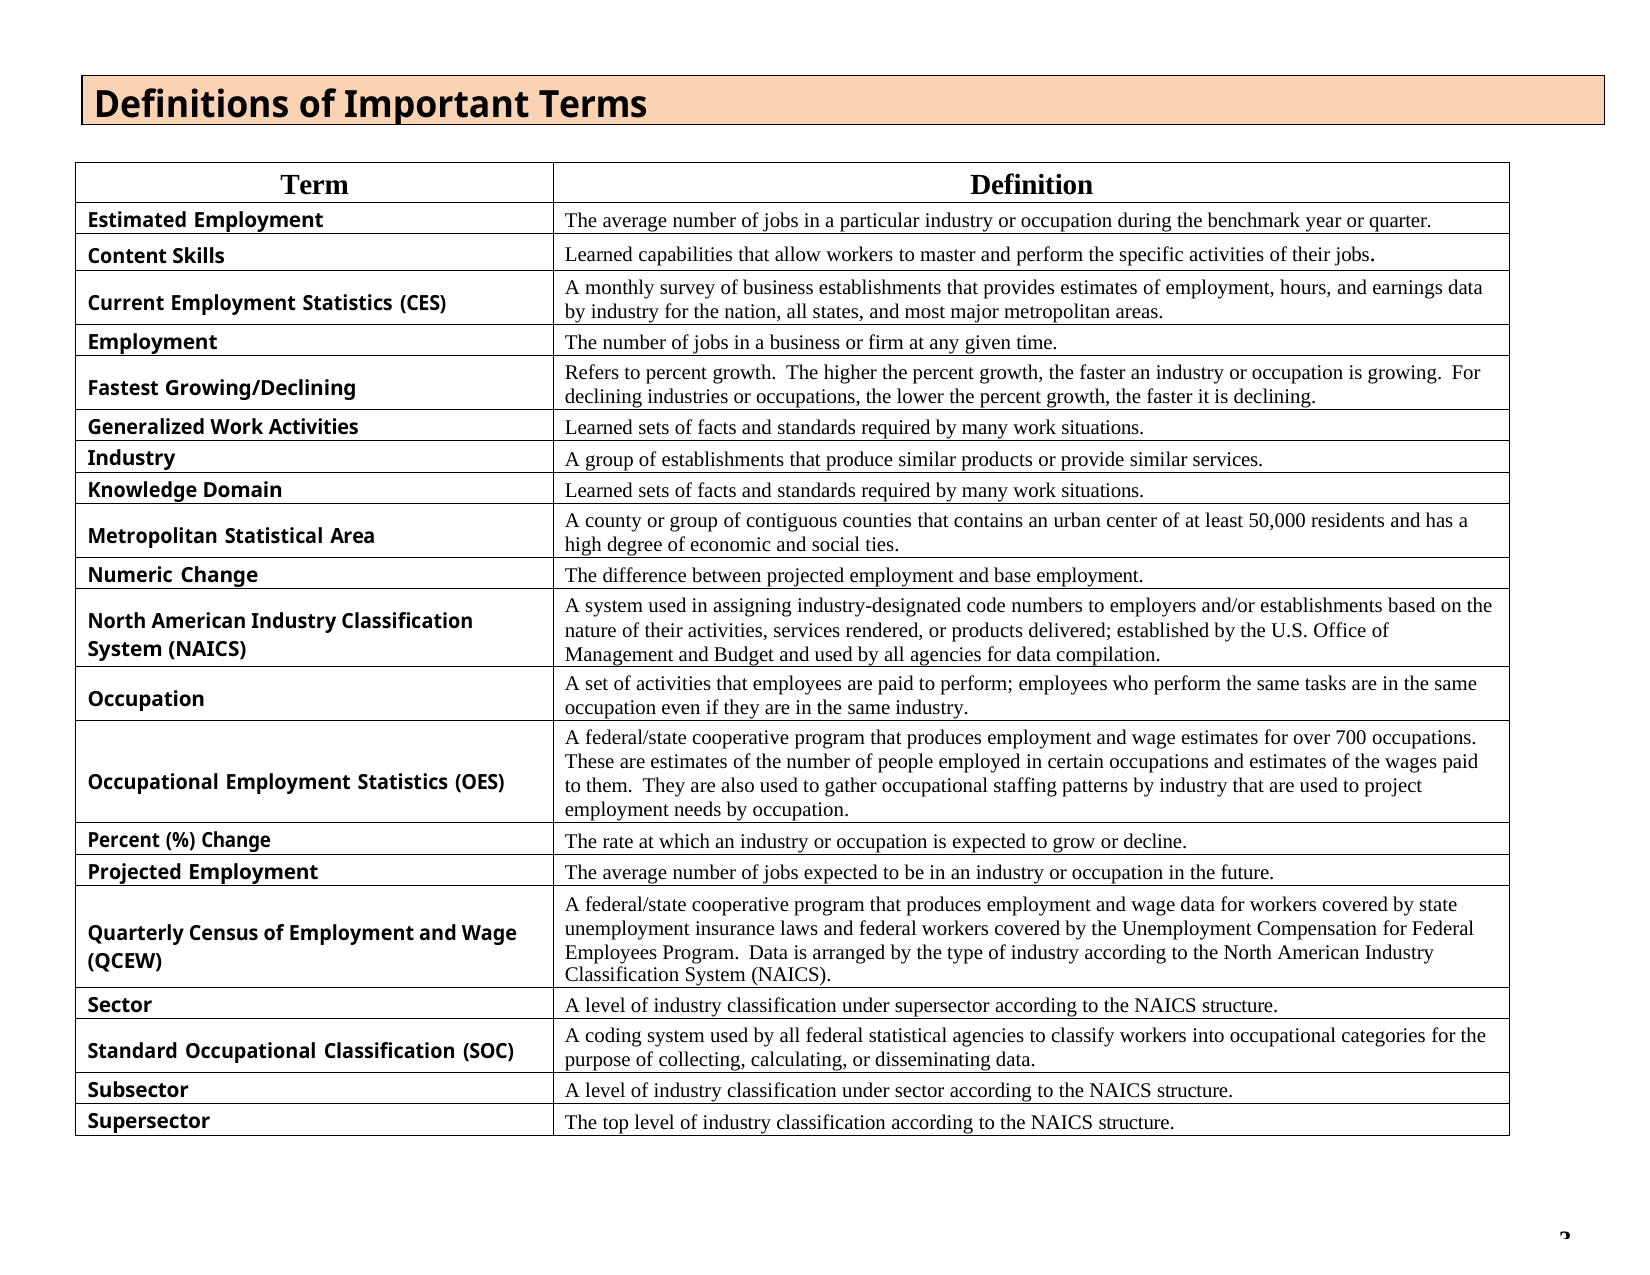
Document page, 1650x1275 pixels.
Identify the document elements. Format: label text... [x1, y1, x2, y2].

table_cell Employment [76, 325, 553, 355]
table_cell Metropolitan Statistical Area [76, 504, 553, 557]
table_cell Learned capabilities that allow workers to master and perform the specific activities of their jobs. [554, 234, 1509, 269]
table_cell Percent (%) Change [76, 823, 553, 853]
table_cell Content Skills [76, 234, 553, 269]
table_cell Occupation [76, 667, 553, 720]
table_cell A level of industry classification under sector according to the NAICS structure. [554, 1073, 1509, 1103]
table_cell Estimated Employment [76, 203, 553, 233]
table_cell Numeric Change [76, 558, 553, 588]
table_cell Standard Occupational Classification (SOC) [76, 1019, 553, 1072]
table_cell A federal/state cooperative program that produces employment and wage data for workers covered by state unemployment insurance laws and federal workers covered by the Unemployment Compensation for Federal Employees Program. Data is arranged by the type of industry according to the North American Industry Classification System (NAICS). [554, 886, 1509, 987]
table_cell Sector [76, 988, 553, 1018]
table_cell The average number of jobs in a particular industry or occupation during the benchmark year or quarter. [554, 203, 1509, 233]
table_cell North American Industry Classification System (NAICS) [76, 589, 553, 666]
table_cell The difference between projected employment and base employment. [554, 558, 1509, 588]
table_cell A set of activities that employees are paid to perform; employees who perform the same tasks are in the same occupation even if they are in the same industry. [554, 667, 1509, 720]
table_cell Projected Employment [76, 855, 553, 885]
table_cell A coding system used by all federal statistical agencies to classify workers into occupational categories for the purpose of collecting, calculating, or disseminating data. [554, 1019, 1509, 1072]
table_cell A system used in assigning industry-designated code numbers to employers and/or establishments based on the nature of their activities, services rendered, or products delivered; established by the U.S. Office of Management and Budget and used by all agencies for data compilation. [554, 589, 1509, 666]
table_cell Supersector [76, 1104, 553, 1134]
table_cell A group of establishments that produce similar products or provide similar services. [554, 441, 1509, 472]
table_cell Knowledge Domain [76, 473, 553, 503]
table_cell Quarterly Census of Employment and Wage (QCEW) [76, 886, 553, 987]
table_cell Learned sets of facts and standards required by many work situations. [554, 410, 1509, 440]
table_cell Industry [76, 441, 553, 472]
table_cell Current Employment Statistics (CES) [76, 271, 553, 324]
table_cell A level of industry classification under supersector according to the NAICS structure. [554, 988, 1509, 1018]
table_header Term [76, 163, 553, 202]
table_cell Subsector [76, 1073, 553, 1103]
table_cell The rate at which an industry or occupation is expected to grow or decline. [554, 823, 1509, 853]
table_cell Fastest Growing/Declining [76, 356, 553, 409]
table_cell A county or group of contiguous counties that contains an urban center of at least 50,000 residents and has a high degree of economic and social ties. [554, 504, 1509, 557]
table_cell The number of jobs in a business or firm at any given time. [554, 325, 1509, 355]
table_cell The top level of industry classification according to the NAICS structure. [554, 1104, 1509, 1134]
table_cell A monthly survey of business establishments that provides estimates of employment, hours, and earnings data by industry for the nation, all states, and most major metropolitan areas. [554, 271, 1509, 324]
table_cell The average number of jobs expected to be in an industry or occupation in the future. [554, 855, 1509, 885]
table_cell Generalized Work Activities [76, 410, 553, 440]
table_cell Learned sets of facts and standards required by many work situations. [554, 473, 1509, 503]
table_cell Refers to percent growth. The higher the percent growth, the faster an industry or occupation is growing. For declining industries or occupations, the lower the percent growth, the faster it is declining. [554, 356, 1509, 409]
table_header Definition [554, 163, 1509, 202]
table_cell Occupational Employment Statistics (OES) [76, 721, 553, 822]
table_cell A federal/state cooperative program that produces employment and wage estimates for over 700 occupations. These are estimates of the number of people employed in certain occupations and estimates of the wages paid to them. They are also used to gather occupational staffing patterns by industry that are used to project employment needs by occupation. [554, 721, 1509, 822]
